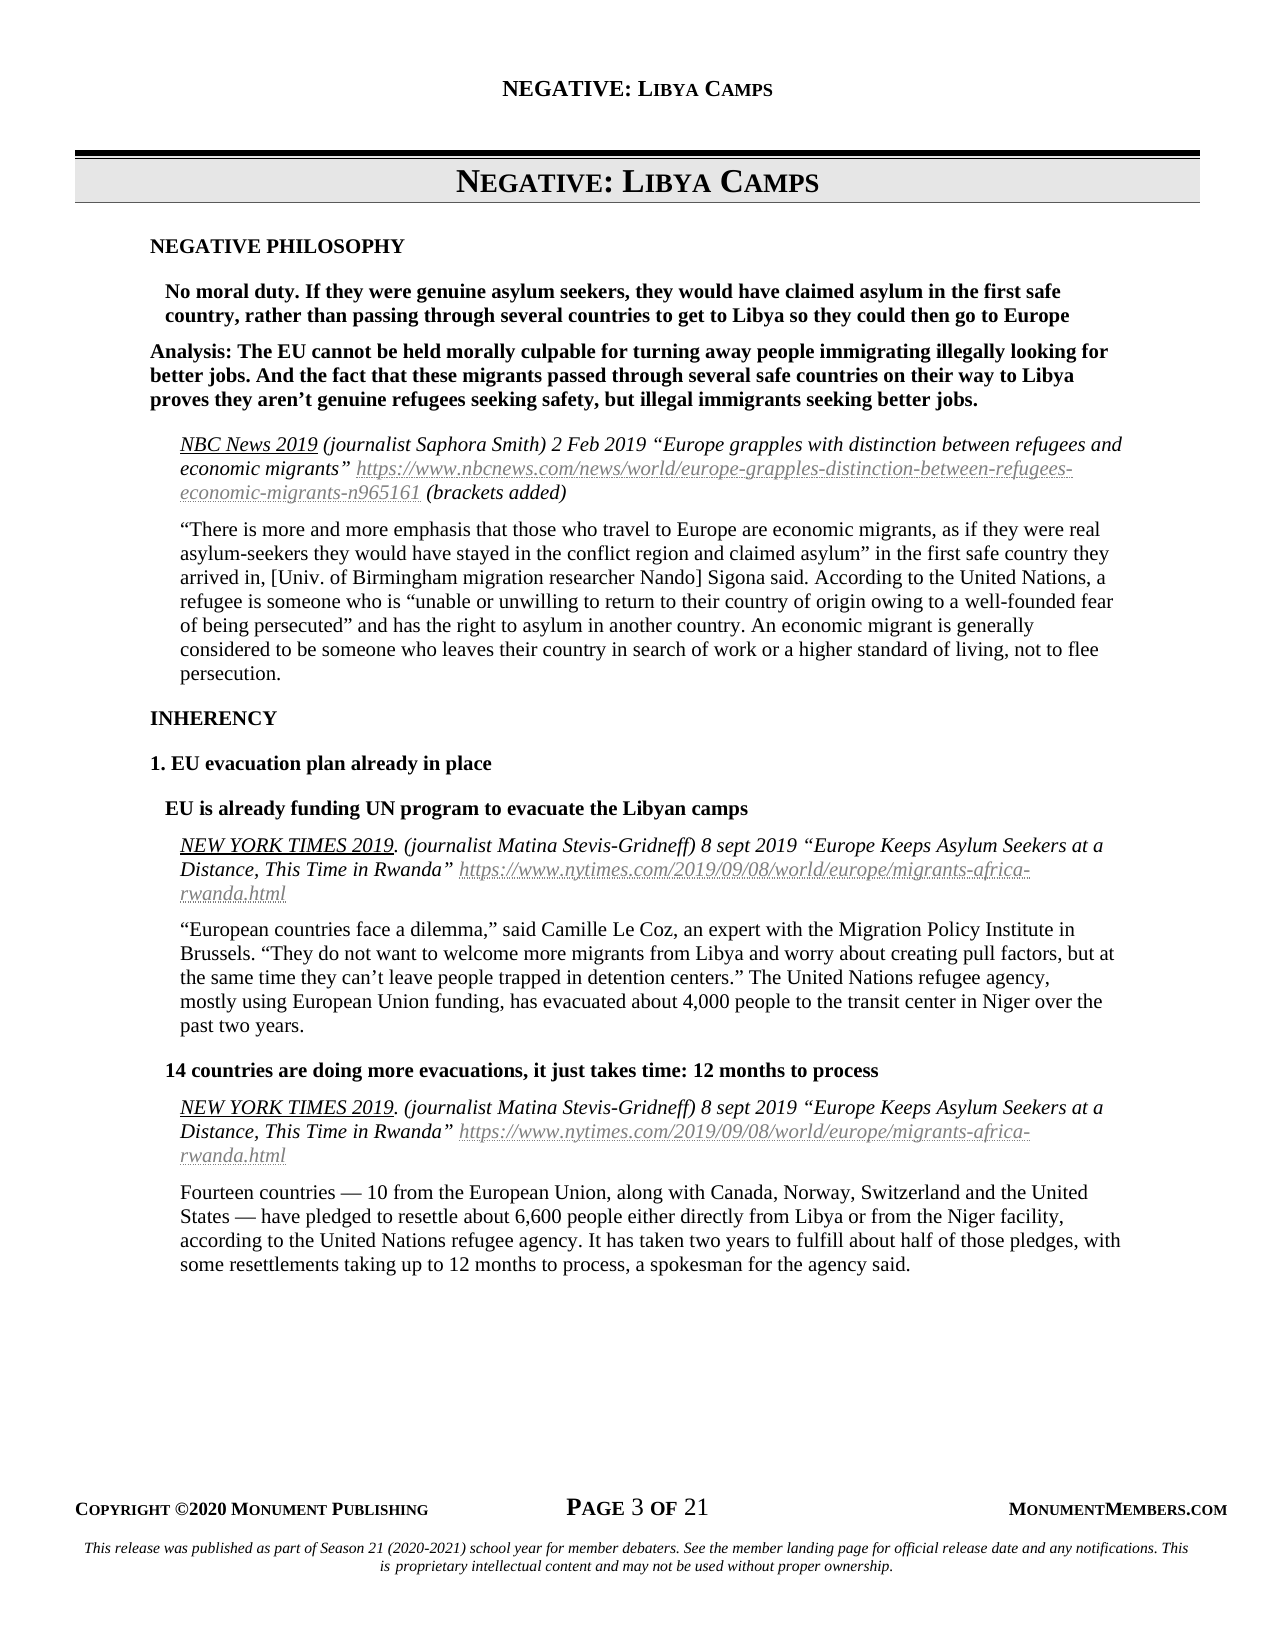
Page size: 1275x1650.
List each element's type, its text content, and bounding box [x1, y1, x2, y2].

text EU is already funding UN program to evacuate the Libyan camps [165, 796, 1125, 820]
text Analysis: The EU cannot be held morally culpable for turning away people immigrating illegally looking for better jobs. And the fact that these migrants passed through several safe countries on their way to Libya proves they aren’t genuine refugees seeking safety, but illegal immigrants seeking better jobs. [150, 339, 1125, 411]
text “European countries face a dilemma,” said Camille Le Coz, an expert with the Migration Policy Institute in Brussels. “They do not want to welcome more migrants from Libya and worry about creating pull factors, but at the same time they can’t leave people trapped in detention centers.” The United Nations refugee agency, mostly using European Union funding, has evacuated about 4,000 people to the transit center in Niger over the past two years. [180, 917, 1125, 1037]
text NEW YORK TIMES 2019. (journalist Matina Stevis-Gridneff) 8 sept 2019 “Europe Keeps Asylum Seekers at a Distance, This Time in Rwanda” https://www.nytimes.com/2019/09/08/world/europe/migrants-africa-rwanda.html [180, 832, 1125, 905]
text No moral duty. If they were genuine asylum seekers, they would have claimed asylum in the first safe country, rather than passing through several countries to get to Libya so they could then go to Europe [165, 278, 1125, 327]
text NBC News 2019 (journalist Saphora Smith) 2 Feb 2019 “Europe grapples with distinction between refugees and economic migrants” https://www.nbcnews.com/news/world/europe-grapples-distinction-between-refugees-economic-migrants-n965161 (brackets added) [180, 432, 1125, 504]
text 14 countries are doing more evacuations, it just takes time: 12 months to process [165, 1058, 1125, 1082]
title Negative: Libya Camps [75, 159, 1200, 202]
text NEGATIVE PHILOSOPHY [150, 234, 1125, 258]
text Fourteen countries — 10 from the European Union, along with Canada, Norway, Switzerland and the United States — have pledged to resettle about 6,600 people either directly from Libya or from the Niger facility, according to the United Nations refugee agency. It has taken two years to fulfill about half of those pledges, with some resettlements taking up to 12 months to process, a spokesman for the agency said. [180, 1179, 1125, 1276]
text “There is more and more emphasis that those who travel to Europe are economic migrants, as if they were real asylum-seekers they would have stayed in the conflict region and claimed asylum” in the first safe country they arrived in, [Univ. of Birmingham migration researcher Nando] Sigona said. According to the United Nations, a refugee is someone who is “unable or unwilling to return to their country of origin owing to a well-founded fear of being persecuted” and has the right to asylum in another country. An economic migrant is generally considered to be someone who leaves their country in search of work or a higher standard of living, not to flee persecution. [180, 517, 1125, 685]
text 1. EU evacuation plan already in place [150, 751, 1125, 775]
text NEW YORK TIMES 2019. (journalist Matina Stevis-Gridneff) 8 sept 2019 “Europe Keeps Asylum Seekers at a Distance, This Time in Rwanda” https://www.nytimes.com/2019/09/08/world/europe/migrants-africa-rwanda.html [180, 1095, 1125, 1167]
text INHERENCY [150, 706, 1125, 730]
